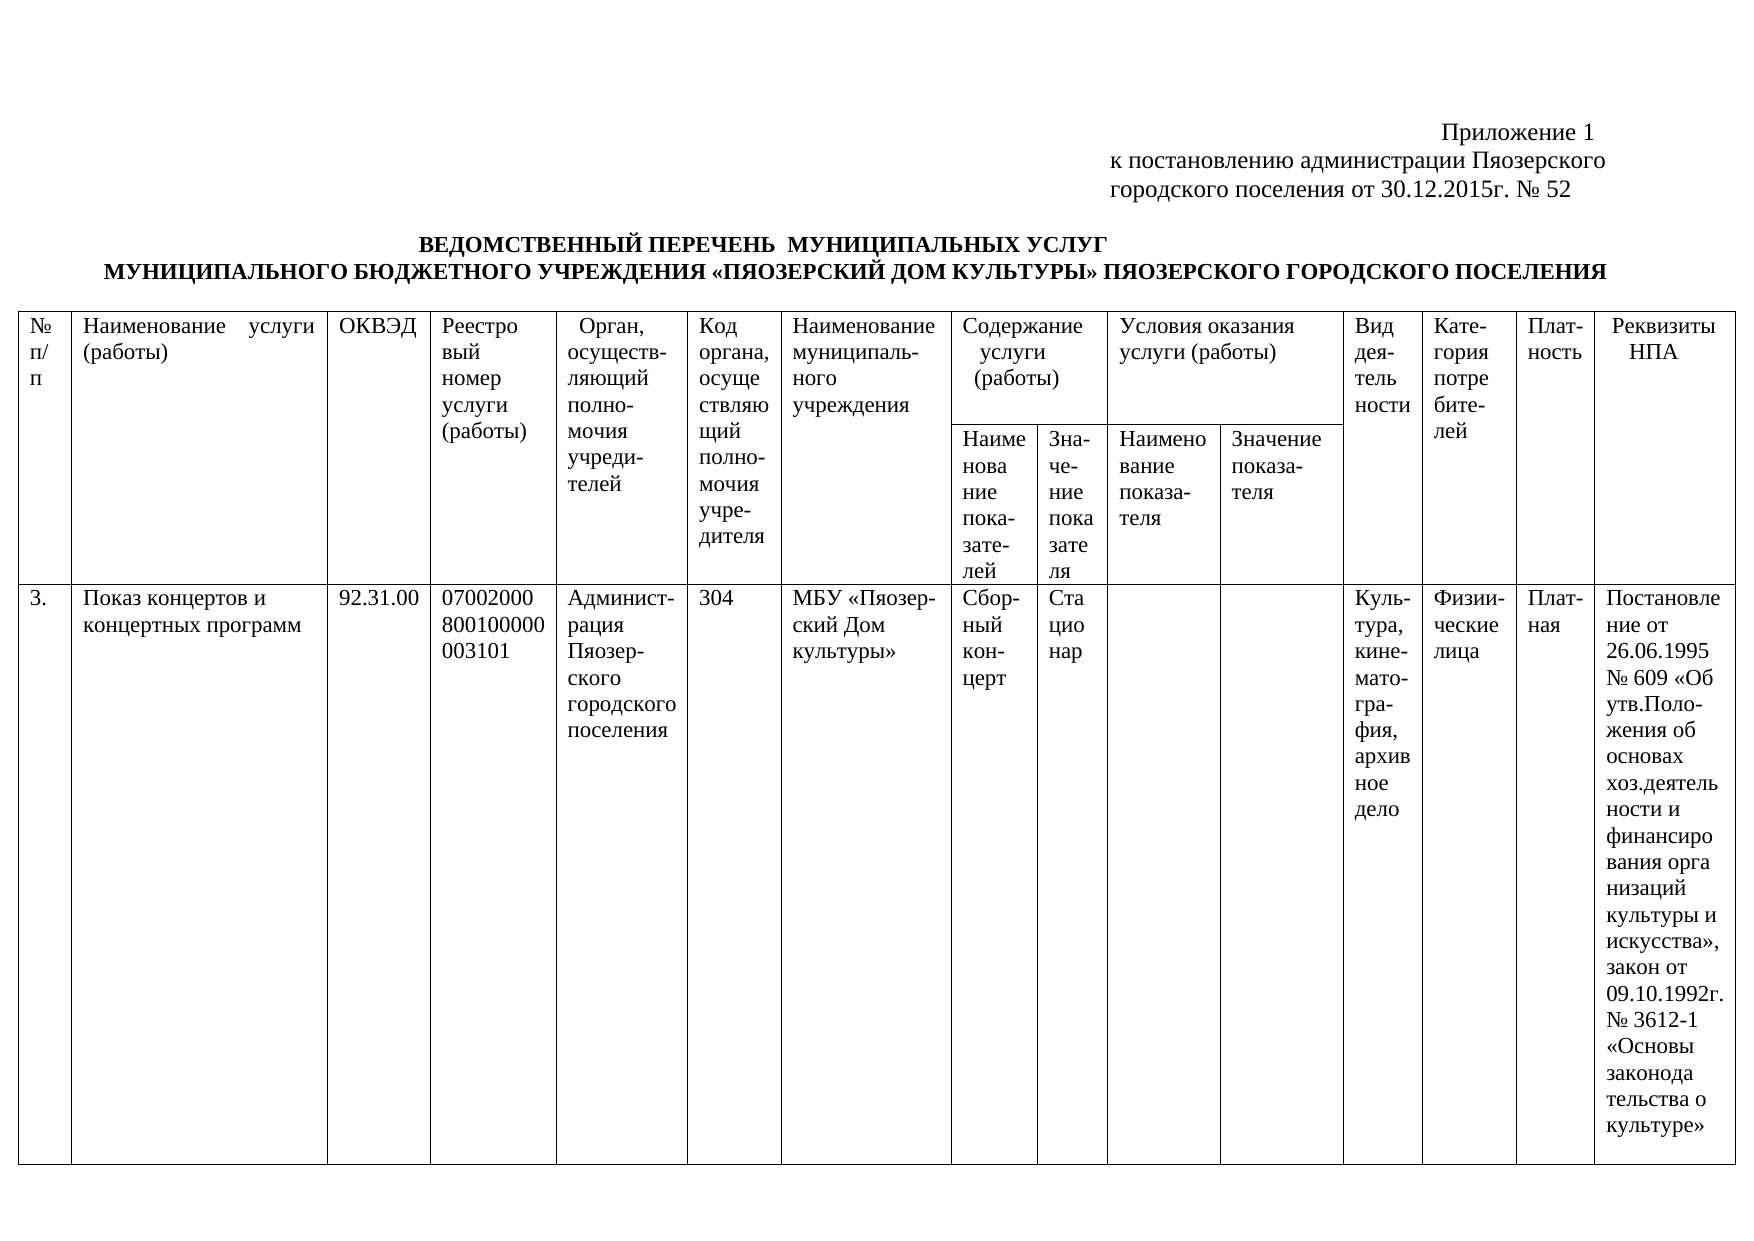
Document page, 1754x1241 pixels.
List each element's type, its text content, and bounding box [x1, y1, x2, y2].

table_header ОКВЭД [328, 312, 430, 583]
text Приложение 1 [29, 117, 1724, 145]
table_cell 07002000 800100000 003101 [431, 585, 556, 1164]
table_cell 92.31.00 [328, 585, 430, 1164]
table_cell Ста цио нар [1038, 585, 1107, 1164]
table_cell Сбор-ный кон-церт [952, 585, 1037, 1164]
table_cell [782, 585, 951, 1164]
table_cell Наиме нова ние пока-зате-лей [952, 425, 1037, 583]
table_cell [1344, 585, 1422, 1164]
table_cell Наимено вание показа-теля [1108, 425, 1220, 583]
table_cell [72, 585, 327, 1164]
table_cell Зна-че-ние пока зате ля [1038, 425, 1107, 583]
table_header Плат-ность [1517, 312, 1594, 583]
table_header Код органа, осуще ствляю щий полно- мочия учре-дителя [688, 312, 781, 583]
table_header Содержание услуги (работы) [952, 312, 1107, 424]
text МУНИЦИПАЛЬНОГО БЮДЖЕТНОГО УЧРЕЖДЕНИЯ «ПЯОЗЕРСКИЙ ДОМ КУЛЬТУРЫ» ПЯОЗЕРСКОГО ГОРОДСКОГО ПОСЕЛЕНИЯ [29, 258, 1724, 284]
table_header Условия оказания услуги (работы) [1108, 312, 1343, 424]
text городского поселения от 30.12.2015г. № 52 [29, 174, 1724, 203]
table_cell 304 [688, 585, 781, 1164]
table_cell 3. [19, 585, 71, 1164]
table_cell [557, 585, 687, 1164]
table_header Вид дея-тель ности [1344, 312, 1422, 583]
table_cell Постановле ние от 26.06.1995 № 609 «Об утв.Поло-жения об основах хоз.деятель ности и финансиро вания орга низаций культуры и искусства», закон от 09.10.1992г. № 3612-1 «Основы законода тельства о культуре» [1595, 585, 1735, 1164]
table_cell [1221, 585, 1343, 1164]
table_header Реестро вый номер услуги (работы) [431, 312, 556, 583]
table_header Наименование муниципаль-ного учреждения [782, 312, 951, 583]
table_header Орган, осуществ-ляющий полно- мочия учреди- телей [557, 312, 687, 583]
table_header № п/п [19, 312, 71, 583]
table_header Кате-гория потре бите-лей [1423, 312, 1516, 583]
table_cell Значение показа-теля [1221, 425, 1343, 583]
table_cell Физии-ческие лица [1423, 585, 1516, 1164]
table_header Наименование услуги (работы) [72, 312, 327, 583]
text ВЕДОМСТВЕННЫЙ ПЕРЕЧЕНЬ МУНИЦИПАЛЬНЫХ УСЛУГ [29, 232, 1724, 258]
table_cell Плат-ная [1517, 585, 1594, 1164]
table_header Реквизиты НПА [1595, 312, 1735, 583]
text к постановлению администрации Пяозерского [29, 145, 1724, 174]
table_cell [1108, 585, 1220, 1164]
